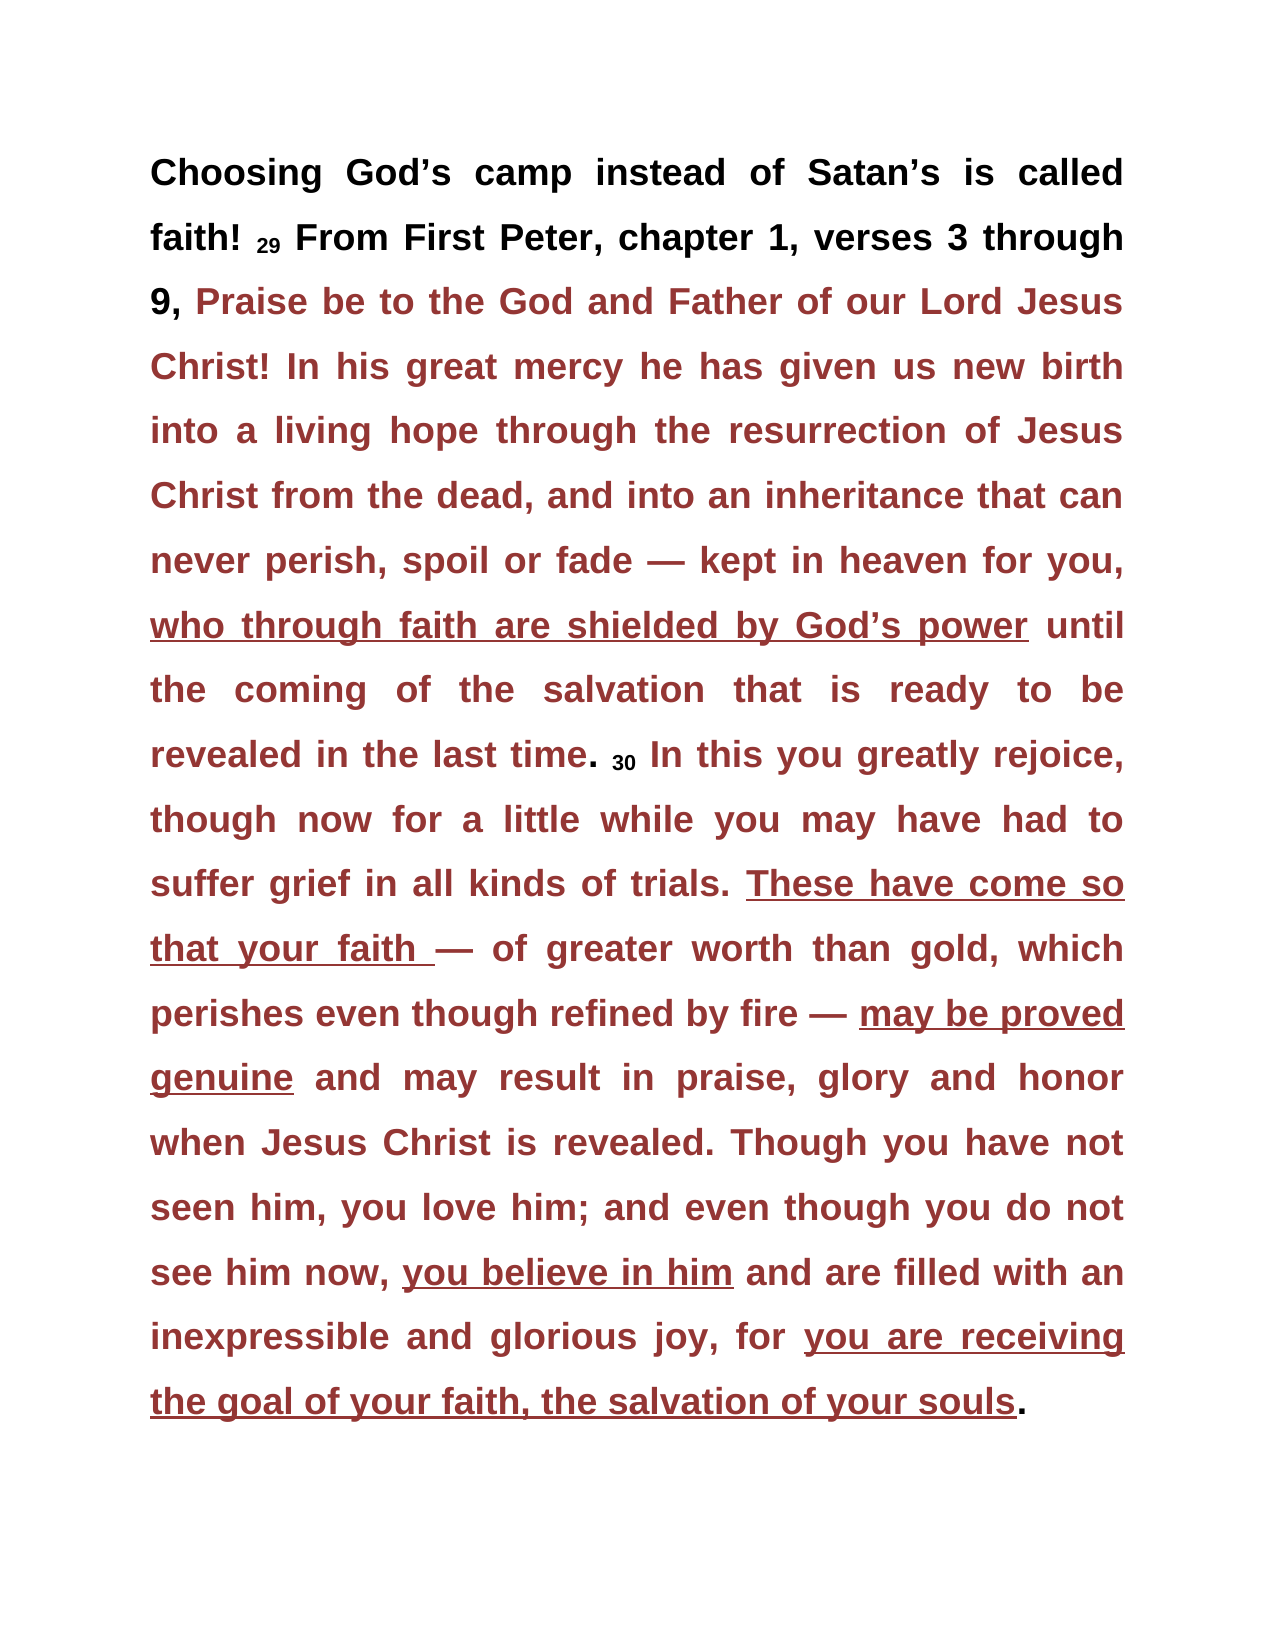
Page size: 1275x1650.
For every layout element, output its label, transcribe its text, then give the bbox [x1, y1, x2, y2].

text Choosing God’s camp instead of Satan’s is called faith! 29 From First Peter, chapter 1, verses 3 through 9, Praise be to the God and Father of our Lord Jesus Christ! In his great mercy he has given us new birth into a living hope through the resurrection of Jesus Christ from the dead, and into an inheritance that can never perish, spoil or fade — kept in heaven for you, who through faith are shielded by God’s power until the coming of the salvation that is ready to be revealed in the last time. 30 In this you greatly rejoice, though now for a little while you may have had to suffer grief in all kinds of trials. These have come so that your faith — of greater worth than gold, which perishes even though refined by fire — may be proved genuine and may result in praise, glory and honor when Jesus Christ is revealed. Though you have not seen him, you love him; and even though you do not see him now, you believe in him and are filled with an inexpressible and glorious joy, for you are receiving the goal of your faith, the salvation of your souls. [150, 150, 1125, 1422]
